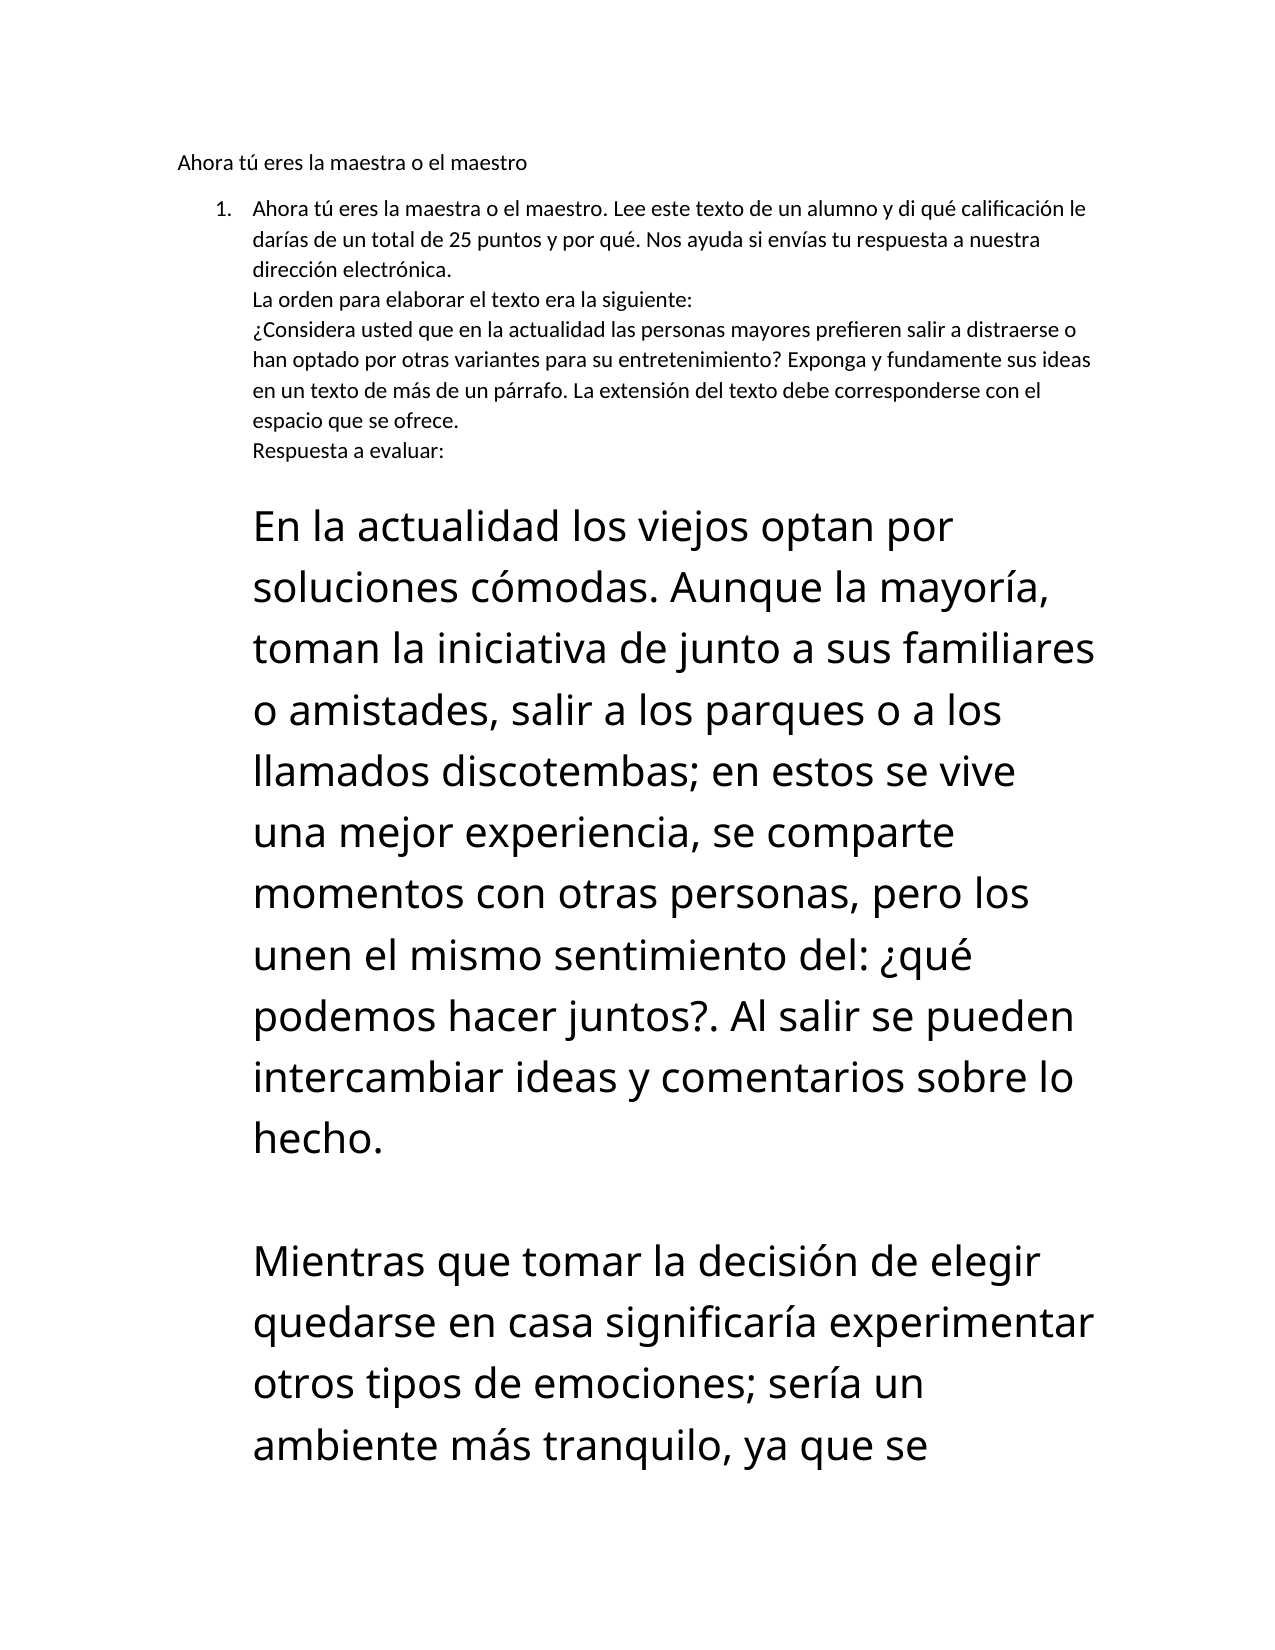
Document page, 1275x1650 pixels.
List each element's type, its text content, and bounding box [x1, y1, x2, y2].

list ¿Considera usted que en la actualidad las personas mayores prefieren salir a distraerse o han optado por otras variantes para su entretenimiento? Exponga y fundamente sus ideas en un texto de más de un párrafo. La extensión del texto debe corresponderse con el espacio que se ofrece. [252, 315, 1098, 434]
text Ahora tú eres la maestra o el maestro [177, 148, 1098, 176]
list Ahora tú eres la maestra o el maestro. Lee este texto de un alumno y di qué calificación le darías de un total de 25 puntos y por qué. Nos ayuda si envías tu respuesta a nuestra dirección electrónica. [215, 194, 1098, 283]
list En la actualidad los viejos optan por soluciones cómodas. Aunque la mayoría, toman la iniciativa de junto a sus familiares o amistades, salir a los parques o a los llamados discotembas; en estos se vive una mejor experiencia, se comparte momentos con otras personas, pero los unen el mismo sentimiento del: ¿qué podemos hacer juntos?. Al salir se pueden intercambiar ideas y comentarios sobre lo hecho. [252, 497, 1098, 1166]
list Respuesta a evaluar: [252, 436, 1098, 464]
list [252, 1232, 1098, 1472]
list La orden para elaborar el texto era la siguiente: [252, 285, 1098, 313]
